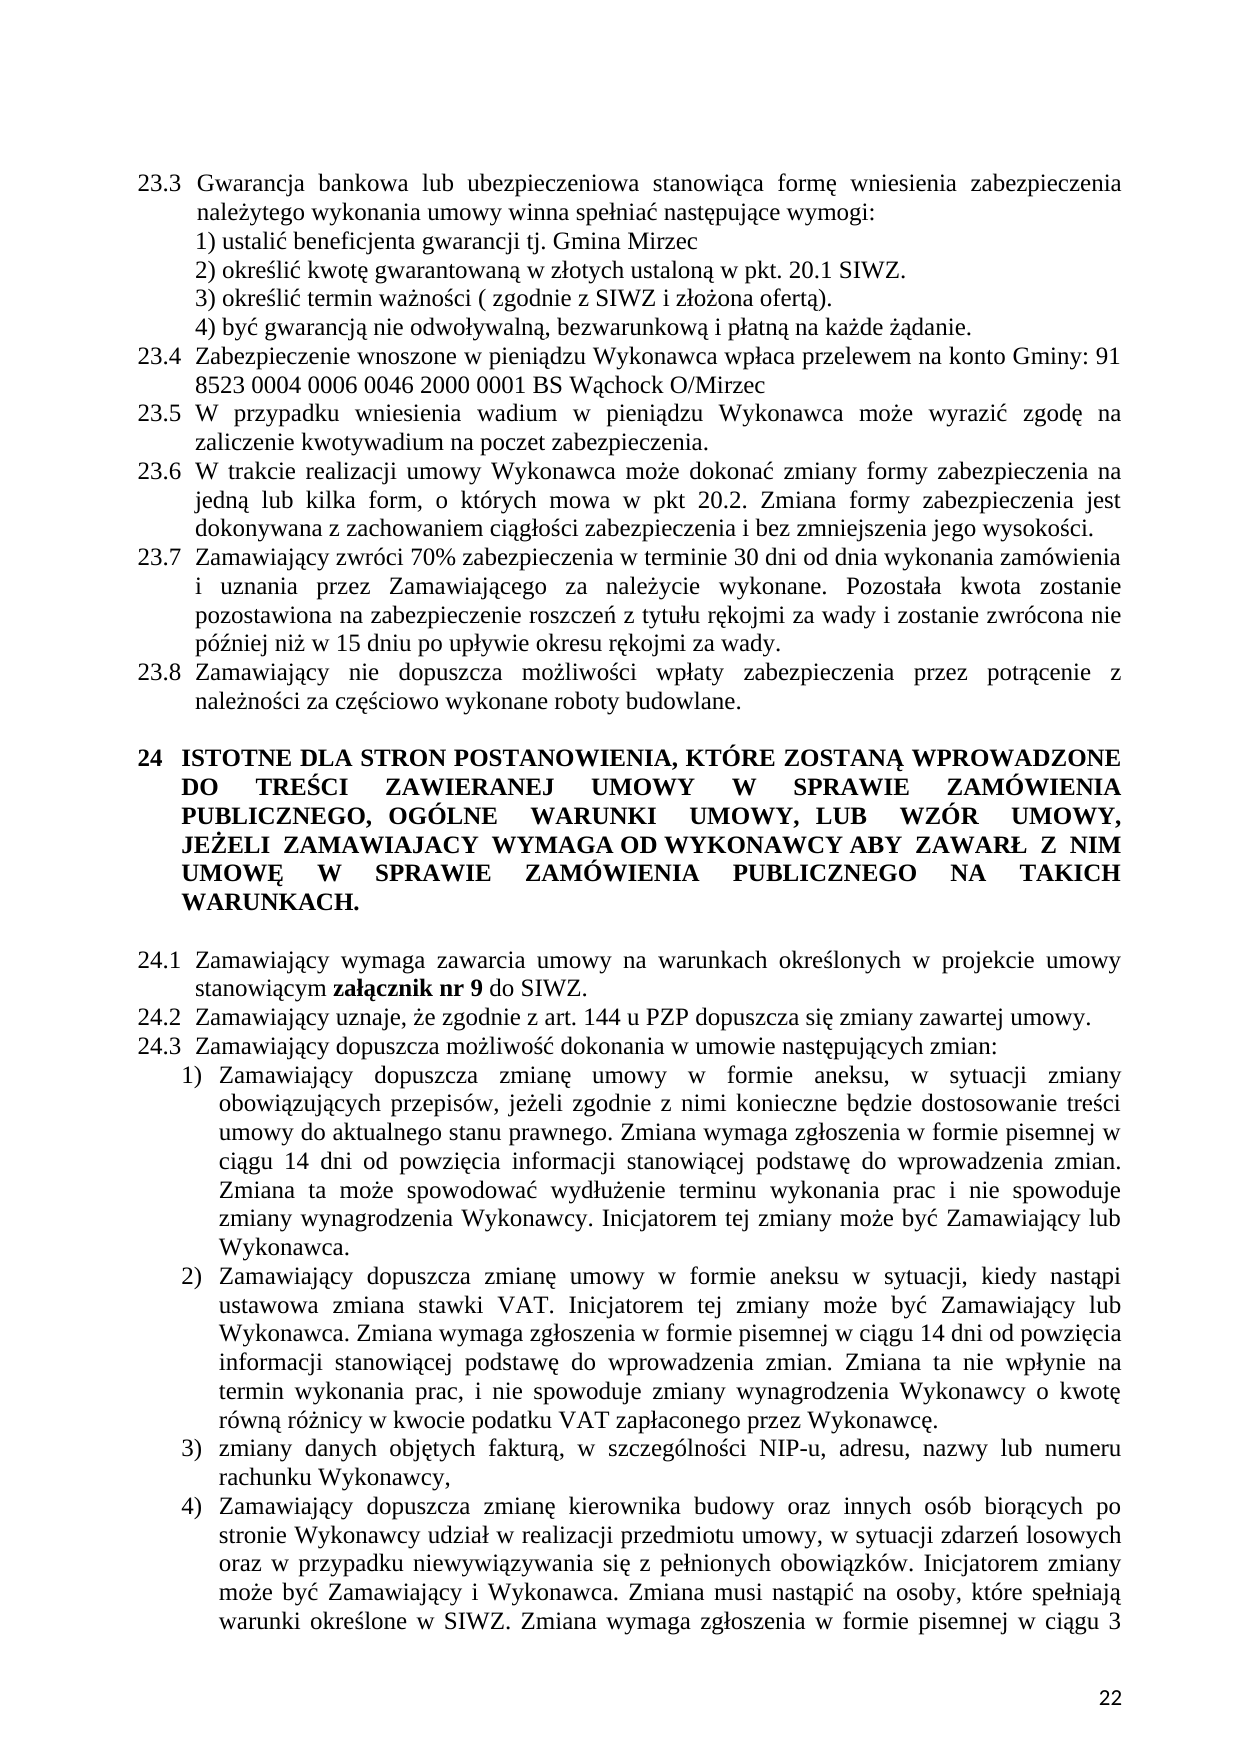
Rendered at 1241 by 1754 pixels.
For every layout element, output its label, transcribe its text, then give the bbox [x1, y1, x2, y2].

list Zabezpieczenie wnoszone w pieniądzu Wykonawca wpłaca przelewem na konto Gminy: 91 8523 0004 0006 0046 2000 0001 BS Wąchock O/Mirzec [137, 341, 1122, 398]
list Zamawiający wymaga zawarcia umowy na warunkach określonych w projekcie umowy stanowiącym załącznik nr 9 do SIWZ. [137, 945, 1122, 1002]
list Zamawiający dopuszcza możliwość dokonania w umowie następujących zmian: [137, 1031, 1122, 1060]
list Zamawiający dopuszcza zmianę umowy w formie aneksu w sytuacji, kiedy nastąpi ustawowa zmiana stawki VAT. Inicjatorem tej zmiany może być Zamawiający lub Wykonawca. Zmiana wymaga zgłoszenia w formie pisemnej w ciągu 14 dni od powzięcia informacji stanowiącej podstawę do wprowadzenia zmian. Zmiana ta nie wpłynie na termin wykonania prac, i nie spowoduje zmiany wynagrodzenia Wykonawcy o kwotę równą różnicy w kwocie podatku VAT zapłaconego przez Wykonawcę. [181, 1261, 1122, 1433]
list 1) ustalić beneficjenta gwarancji tj. Gmina Mirzec [137, 226, 1122, 255]
list 2) określić kwotę gwarantowaną w złotych ustaloną w pkt. 20.1 SIWZ. [137, 255, 1122, 283]
list Zamawiający zwróci 70% zabezpieczenia w terminie 30 dni od dnia wykonania zamówienia i uznania przez Zamawiającego za należycie wykonane. Pozostała kwota zostanie pozostawiona na zabezpieczenie roszczeń z tytułu rękojmi za wady i zostanie zwrócona nie później niż w 15 dniu po upływie okresu rękojmi za wady. [137, 542, 1122, 657]
list W trakcie realizacji umowy Wykonawca może dokonać zmiany formy zabezpieczenia na jedną lub kilka form, o których mowa w pkt 20.2. Zmiana formy zabezpieczenia jest dokonywana z zachowaniem ciągłości zabezpieczenia i bez zmniejszenia jego wysokości. [137, 456, 1122, 542]
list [181, 1491, 1122, 1635]
list Zamawiający uznaje, że zgodnie z art. 144 u PZP dopuszcza się zmiany zawartej umowy. [137, 1002, 1122, 1031]
list 3) określić termin ważności ( zgodnie z SIWZ i złożona ofertą). [137, 283, 1122, 312]
list ISTOTNE DLA STRON POSTANOWIENIA, KTÓRE ZOSTANĄ WPROWADZONE DO TREŚCI ZAWIERANEJ UMOWY W SPRAWIE ZAMÓWIENIA PUBLICZNEGO, OGÓLNE WARUNKI UMOWY, LUB WZÓR UMOWY, JEŻELI ZAMAWIAJACY WYMAGA OD WYKONAWCY ABY ZAWARŁ Z NIM UMOWĘ W SPRAWIE ZAMÓWIENIA PUBLICZNEGO NA TAKICH WARUNKACH. [137, 743, 1122, 916]
list 4) być gwarancją nie odwoływalną, bezwarunkową i płatną na każde żądanie. [137, 312, 1122, 341]
list Zamawiający dopuszcza zmianę umowy w formie aneksu, w sytuacji zmiany obowiązujących przepisów, jeżeli zgodnie z nimi konieczne będzie dostosowanie treści umowy do aktualnego stanu prawnego. Zmiana wymaga zgłoszenia w formie pisemnej w ciągu 14 dni od powzięcia informacji stanowiącej podstawę do wprowadzenia zmian. Zmiana ta może spowodować wydłużenie terminu wykonania prac i nie spowoduje zmiany wynagrodzenia Wykonawcy. Inicjatorem tej zmiany może być Zamawiający lub Wykonawca. [181, 1060, 1122, 1261]
list W przypadku wniesienia wadium w pieniądzu Wykonawca może wyrazić zgodę na zaliczenie kwotywadium na poczet zabezpieczenia. [137, 398, 1122, 456]
list Zamawiający nie dopuszcza możliwości wpłaty zabezpieczenia przez potrącenie z należności za częściowo wykonane roboty budowlane. [137, 657, 1122, 715]
list Gwarancja bankowa lub ubezpieczeniowa stanowiąca formę wniesienia zabezpieczenia należytego wykonania umowy winna spełniać następujące wymogi: [137, 168, 1122, 226]
list zmiany danych objętych fakturą, w szczególności NIP-u, adresu, nazwy lub numeru rachunku Wykonawcy, [181, 1433, 1122, 1491]
